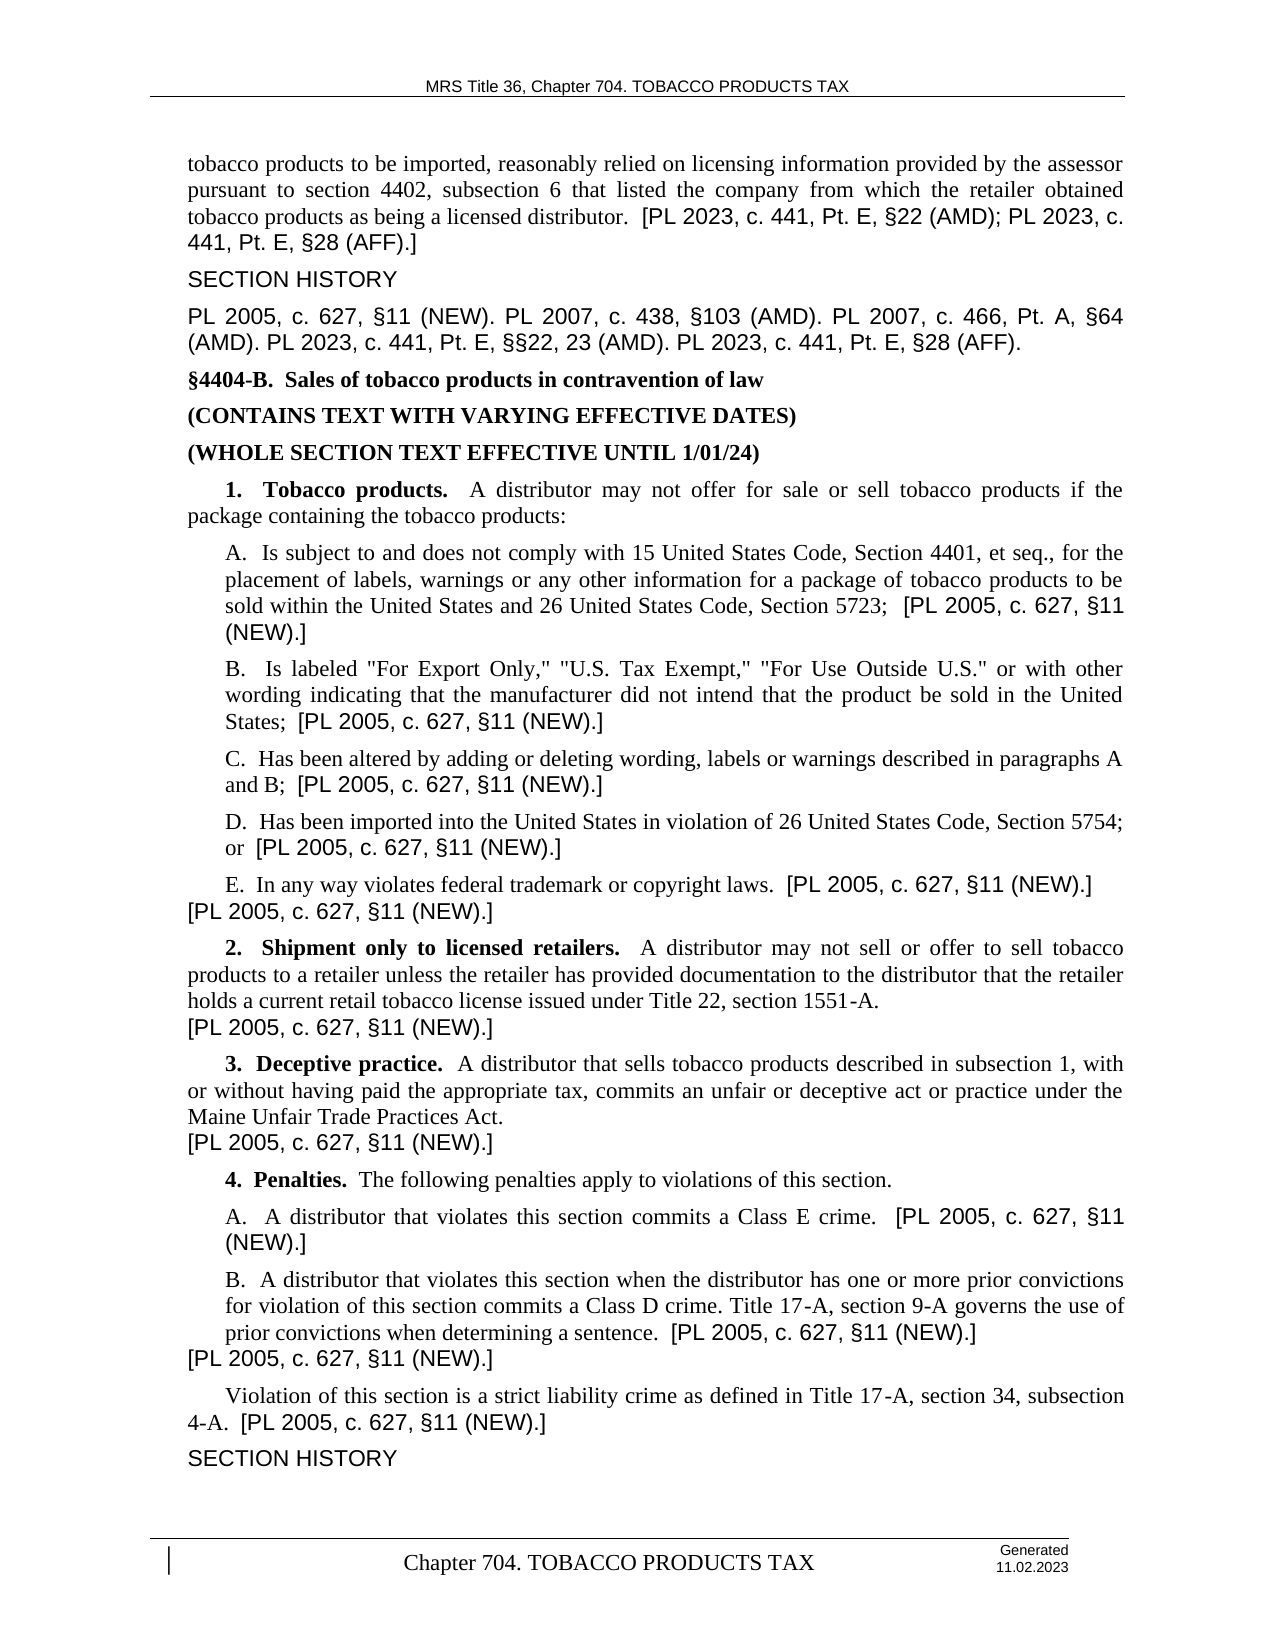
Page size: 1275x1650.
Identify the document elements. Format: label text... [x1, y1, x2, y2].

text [187, 150, 1125, 256]
text [PL 2005, c. 627, §11 (NEW).] [187, 1013, 1125, 1040]
text [PL 2005, c. 627, §11 (NEW).] [187, 1345, 1125, 1372]
text Violation of this section is a strict liability crime as defined in Title 17‑A, section 34, subsection 4‑A. [PL 2005, c. 627, §11 (NEW).] [187, 1382, 1125, 1435]
text D. Has been imported into the United States in violation of 26 United States Code, Section 5754; or [PL 2005, c. 627, §11 (NEW).] [225, 808, 1125, 861]
text 3. Deceptive practice. A distributor that sells tobacco products described in subsection 1, with or without having paid the appropriate tax, commits an unfair or deceptive act or practice under the Maine Unfair Trade Practices Act. [187, 1050, 1125, 1129]
text PL 2005, c. 627, §11 (NEW). PL 2007, c. 438, §103 (AMD). PL 2007, c. 466, Pt. A, §64 (AMD). PL 2023, c. 441, Pt. E, §§22, 23 (AMD). PL 2023, c. 441, Pt. E, §28 (AFF). [187, 303, 1125, 355]
text A. A distributor that violates this section commits a Class E crime. [PL 2005, c. 627, §11 (NEW).] [225, 1203, 1125, 1256]
text (CONTAINS TEXT WITH VARYING EFFECTIVE DATES) [187, 403, 1125, 429]
text E. In any way violates federal trademark or copyright laws. [PL 2005, c. 627, §11 (NEW).] [225, 871, 1125, 898]
text A. Is subject to and does not comply with 15 United States Code, Section 4401, et seq., for the placement of labels, warnings or any other information for a package of tobacco products to be sold within the United States and 26 United States Code, Section 5723; [PL 2005, c. 627, §11 (NEW).] [225, 539, 1125, 645]
text [PL 2005, c. 627, §11 (NEW).] [187, 1129, 1125, 1156]
text SECTION HISTORY [187, 1445, 1125, 1472]
text §4404-B. Sales of tobacco products in contravention of law [187, 366, 1125, 392]
text B. Is labeled "For Export Only," "U.S. Tax Exempt," "For Use Outside U.S." or with other wording indicating that the manufacturer did not intend that the product be sold in the United States; [PL 2005, c. 627, §11 (NEW).] [225, 655, 1125, 734]
text [PL 2005, c. 627, §11 (NEW).] [187, 898, 1125, 924]
text (WHOLE SECTION TEXT EFFECTIVE UNTIL 1/01/24) [187, 439, 1125, 466]
text SECTION HISTORY [187, 266, 1125, 292]
text B. A distributor that violates this section when the distributor has one or more prior convictions for violation of this section commits a Class D crime. Title 17‑A, section 9‑A governs the use of prior convictions when determining a sentence. [PL 2005, c. 627, §11 (NEW).] [225, 1266, 1125, 1345]
text 4. Penalties. The following penalties apply to violations of this section. [187, 1166, 1125, 1192]
text C. Has been altered by adding or deleting wording, labels or warnings described in paragraphs A and B; [PL 2005, c. 627, §11 (NEW).] [225, 745, 1125, 798]
text 2. Shipment only to licensed retailers. A distributor may not sell or offer to sell tobacco products to a retailer unless the retailer has provided documentation to the distributor that the retailer holds a current retail tobacco license issued under Title 22, section 1551‑A. [187, 934, 1125, 1013]
text 1. Tobacco products. A distributor may not offer for sale or sell tobacco products if the package containing the tobacco products: [187, 476, 1125, 529]
